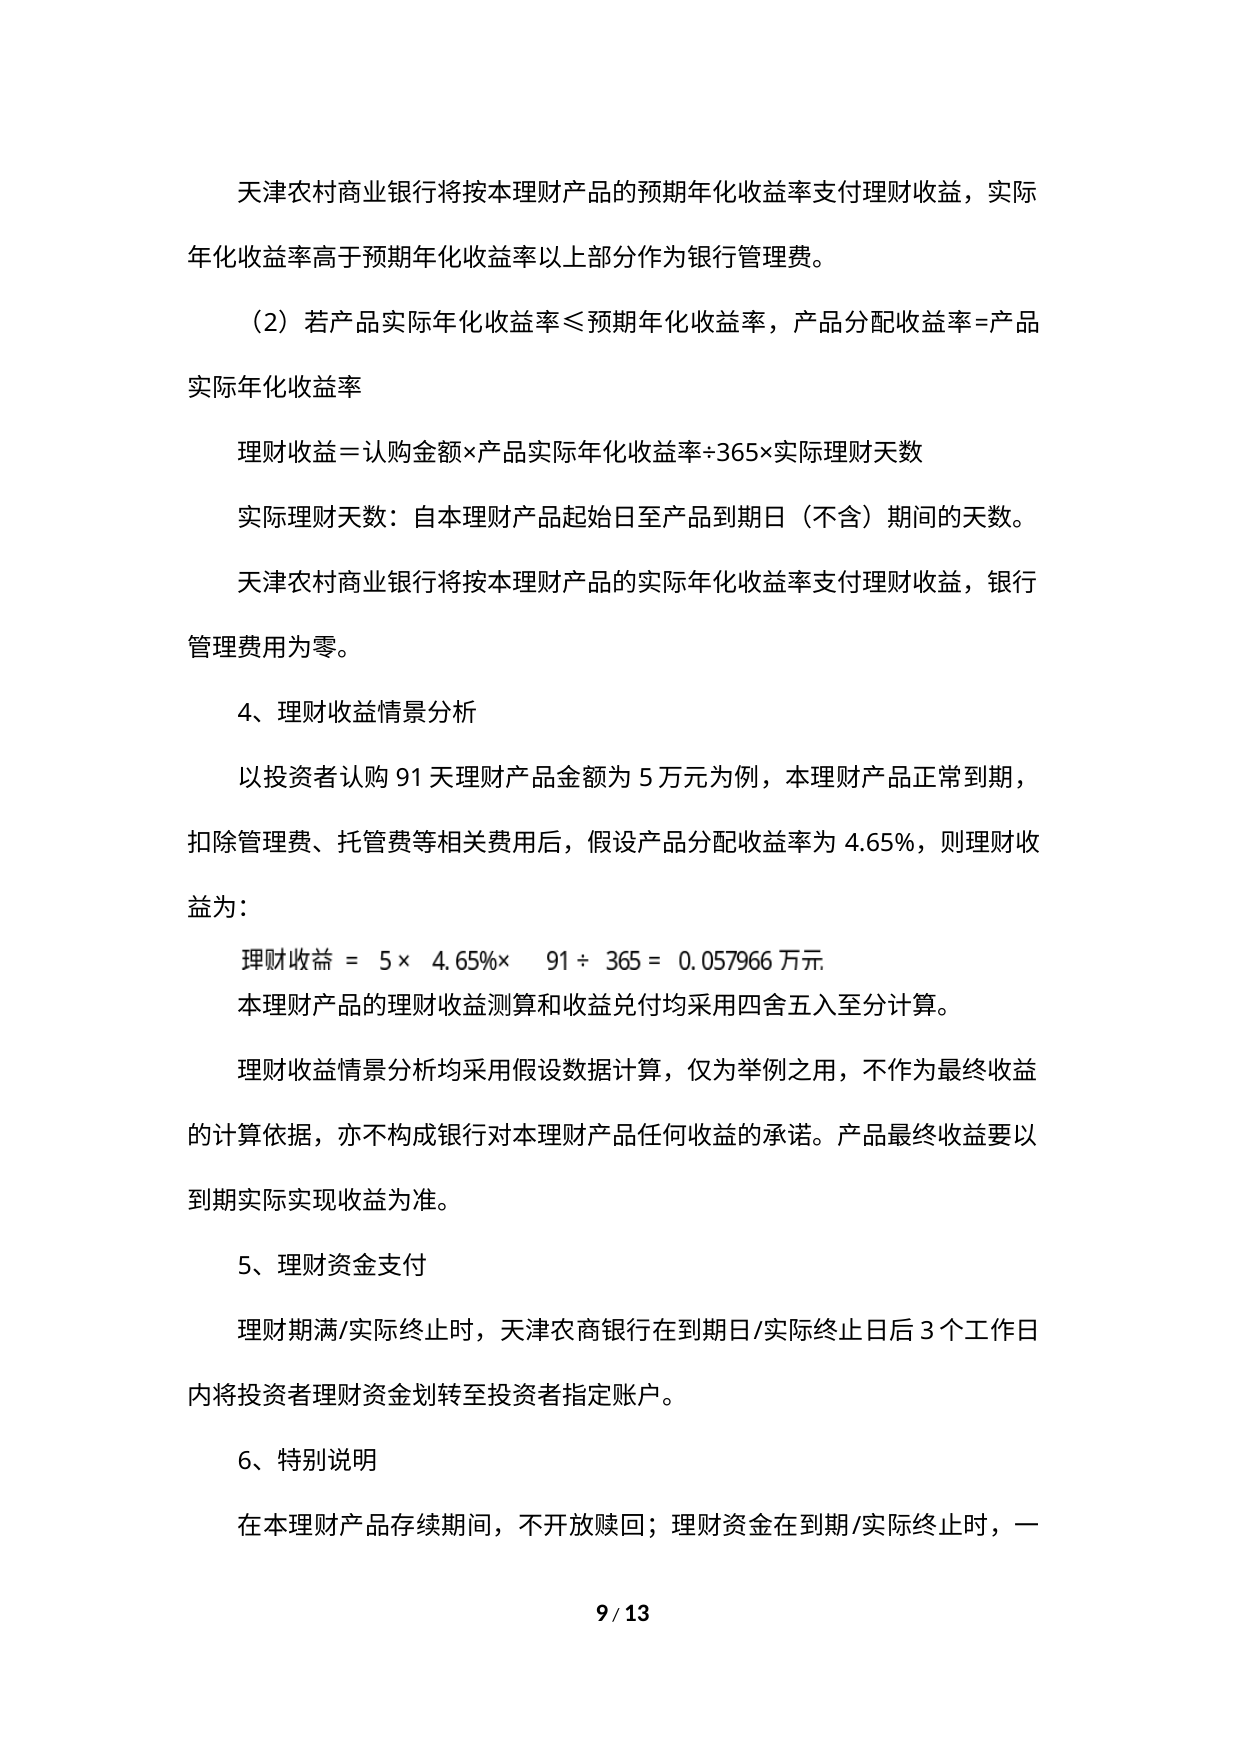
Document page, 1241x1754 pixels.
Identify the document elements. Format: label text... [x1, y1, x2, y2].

text 理财收益＝认购金额×产品实际年化收益率÷365×实际理财天数 [187, 418, 1040, 483]
text 理财收益情景分析均采用假设数据计算，仅为举例之用，不作为最终收益的计算依据，亦不构成银行对本理财产品任何收益的承诺。产品最终收益要以到期实际实现收益为准。 [187, 1036, 1040, 1231]
text 天津农村商业银行将按本理财产品的实际年化收益率支付理财收益，银行管理费用为零。 [187, 548, 1040, 678]
text 实际理财天数：自本理财产品起始日至产品到期日（不含）期间的天数。 [187, 483, 1040, 548]
text 天津农村商业银行将按本理财产品的预期年化收益率支付理财收益，实际年化收益率高于预期年化收益率以上部分作为银行管理费。 [187, 158, 1040, 288]
text 以投资者认购91天理财产品金额为5万元为例，本理财产品正常到期，扣除管理费、托管费等相关费用后，假设产品分配收益率为4.65%，则理财收益为： [187, 743, 1040, 938]
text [187, 1491, 1040, 1556]
text 6、特别说明 [187, 1426, 1040, 1491]
text 理财期满/实际终止时，天津农商银行在到期日/实际终止日后3个工作日内将投资者理财资金划转至投资者指定账户。 [187, 1296, 1040, 1426]
text （2）若产品实际年化收益率≤预期年化收益率，产品分配收益率=产品实际年化收益率 [187, 288, 1040, 418]
text 5、理财资金支付 [187, 1231, 1040, 1296]
text 本理财产品的理财收益测算和收益兑付均采用四舍五入至分计算。 [187, 971, 1040, 1036]
text 4、理财收益情景分析 [187, 678, 1040, 743]
